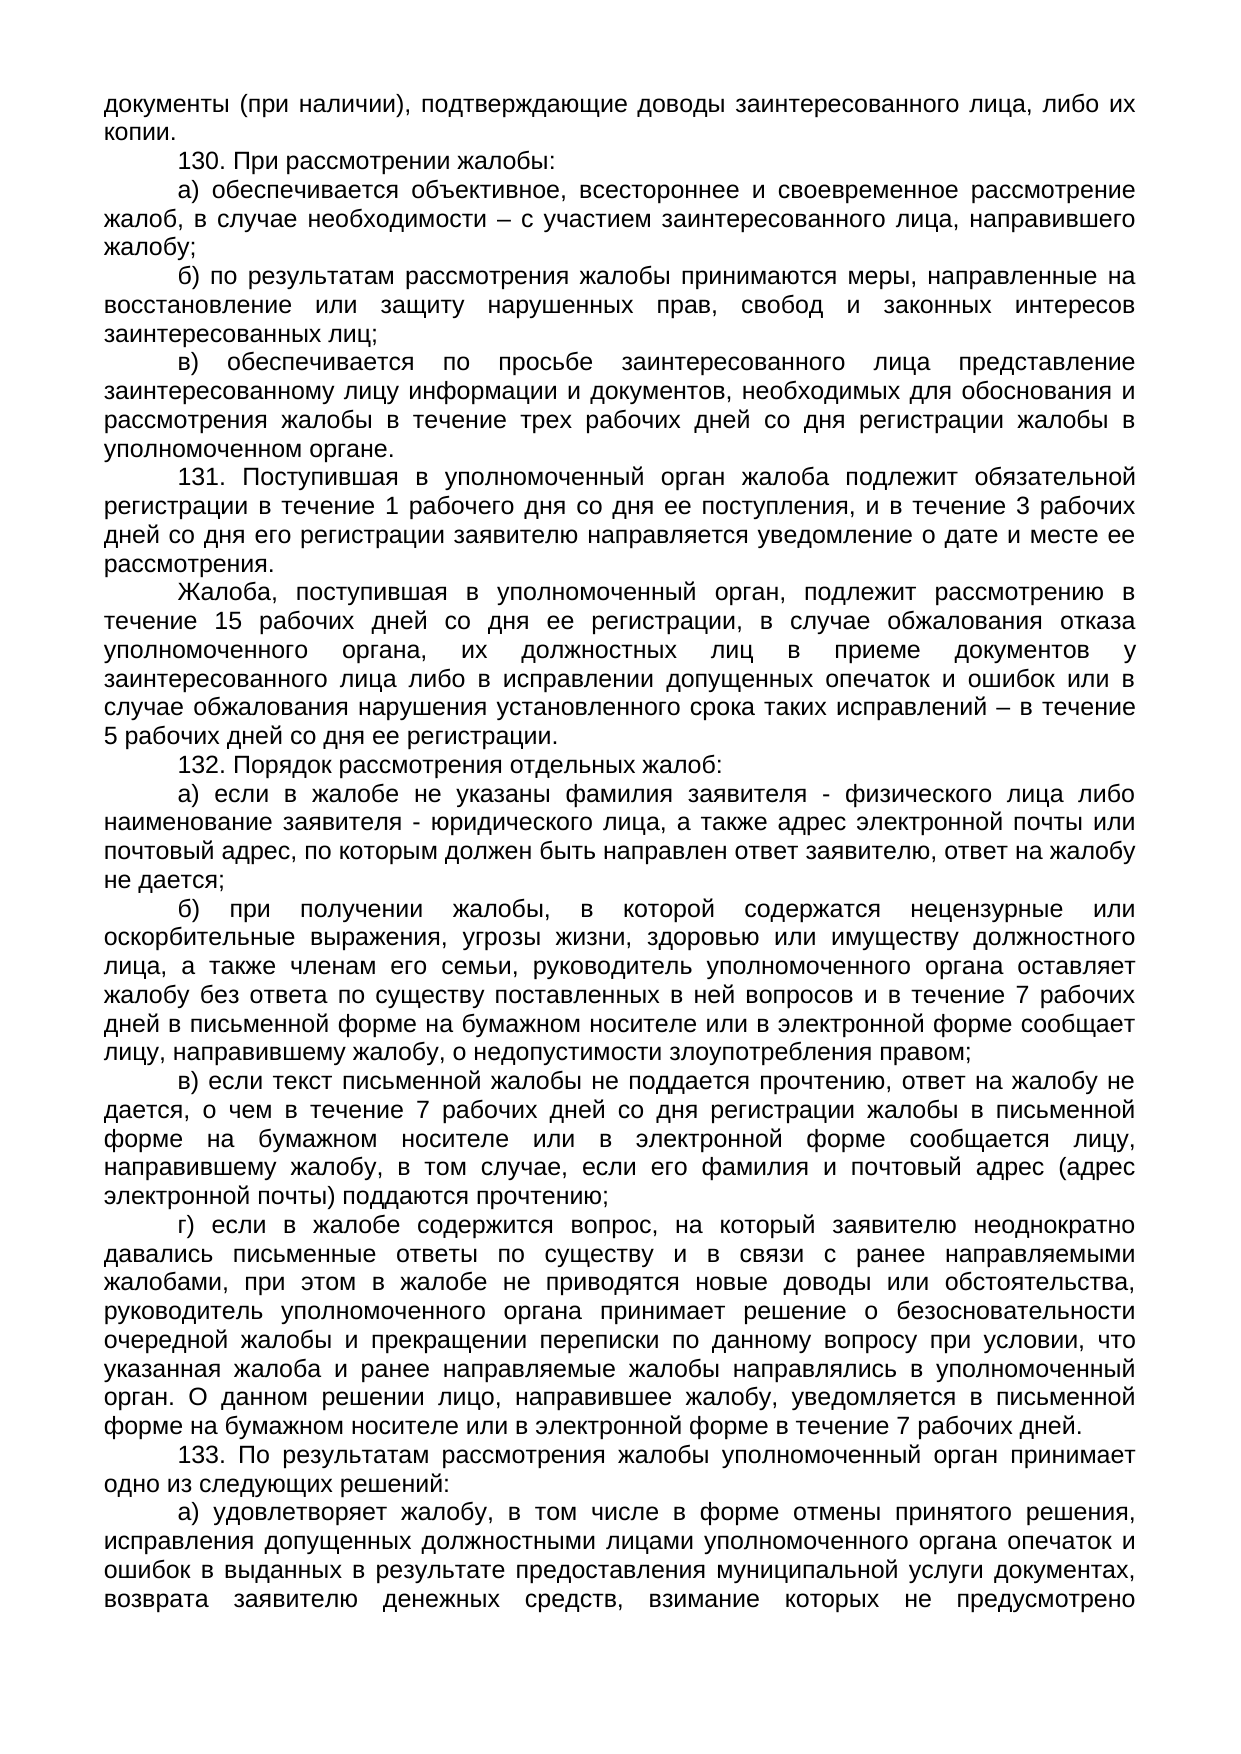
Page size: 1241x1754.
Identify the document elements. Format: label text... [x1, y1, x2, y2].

text б) при получении жалобы, в которой содержатся нецензурные или оскорбительные выражения, угрозы жизни, здоровью или имуществу должностного лица, а также членам его семьи, руководитель уполномоченного органа оставляет жалобу без ответа по существу поставленных в ней вопросов и в течение 7 рабочих дней в письменной форме на бумажном носителе или в электронной форме сообщает лицу, направившему жалобу, о недопустимости злоупотребления правом; [103, 894, 1137, 1066]
text 130. При рассмотрении жалобы: [103, 146, 1137, 175]
text Жалоба, поступившая в уполномоченный орган, подлежит рассмотрению в течение 15 рабочих дней со дня ее регистрации, в случае обжалования отказа уполномоченного органа, их должностных лиц в приеме документов у заинтересованного лица либо в исправлении допущенных опечаток и ошибок или в случае обжалования нарушения установленного срока таких исправлений – в течение 5 рабочих дней со дня ее регистрации. [103, 577, 1137, 750]
text б) по результатам рассмотрения жалобы принимаются меры, направленные на восстановление или защиту нарушенных прав, свобод и законных интересов заинтересованных лиц; [103, 261, 1137, 347]
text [103, 89, 1137, 146]
text а) если в жалобе не указаны фамилия заявителя - физического лица либо наименование заявителя - юридического лица, а также адрес электронной почты или почтовый адрес, по которым должен быть направлен ответ заявителю, ответ на жалобу не дается; [103, 779, 1137, 894]
text в) если текст письменной жалобы не поддается прочтению, ответ на жалобу не дается, о чем в течение 7 рабочих дней со дня регистрации жалобы в письменной форме на бумажном носителе или в электронной форме сообщается лицу, направившему жалобу, в том случае, если его фамилия и почтовый адрес (адрес электронной почты) поддаются прочтению; [103, 1066, 1137, 1210]
text 133. По результатам рассмотрения жалобы уполномоченный орган принимает одно из следующих решений: [103, 1440, 1137, 1497]
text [103, 1497, 1137, 1612]
text г) если в жалобе содержится вопрос, на который заявителю неоднократно давались письменные ответы по существу и в связи с ранее направляемыми жалобами, при этом в жалобе не приводятся новые доводы или обстоятельства, руководитель уполномоченного органа принимает решение о безосновательности очередной жалобы и прекращении переписки по данному вопросу при условии, что указанная жалоба и ранее направляемые жалобы направлялись в уполномоченный орган. О данном решении лицо, направившее жалобу, уведомляется в письменной форме на бумажном носителе или в электронной форме в течение 7 рабочих дней. [103, 1210, 1137, 1440]
text 131. Поступившая в уполномоченный орган жалоба подлежит обязательной регистрации в течение 1 рабочего дня со дня ее поступления, и в течение 3 рабочих дней со дня его регистрации заявителю направляется уведомление о дате и месте ее рассмотрения. [103, 462, 1137, 577]
text а) обеспечивается объективное, всестороннее и своевременное рассмотрение жалоб, в случае необходимости – с участием заинтересованного лица, направившего жалобу; [103, 175, 1137, 261]
text 132. Порядок рассмотрения отдельных жалоб: [103, 750, 1137, 779]
text в) обеспечивается по просьбе заинтересованного лица представление заинтересованному лицу информации и документов, необходимых для обоснования и рассмотрения жалобы в течение трех рабочих дней со дня регистрации жалобы в уполномоченном органе. [103, 347, 1137, 462]
